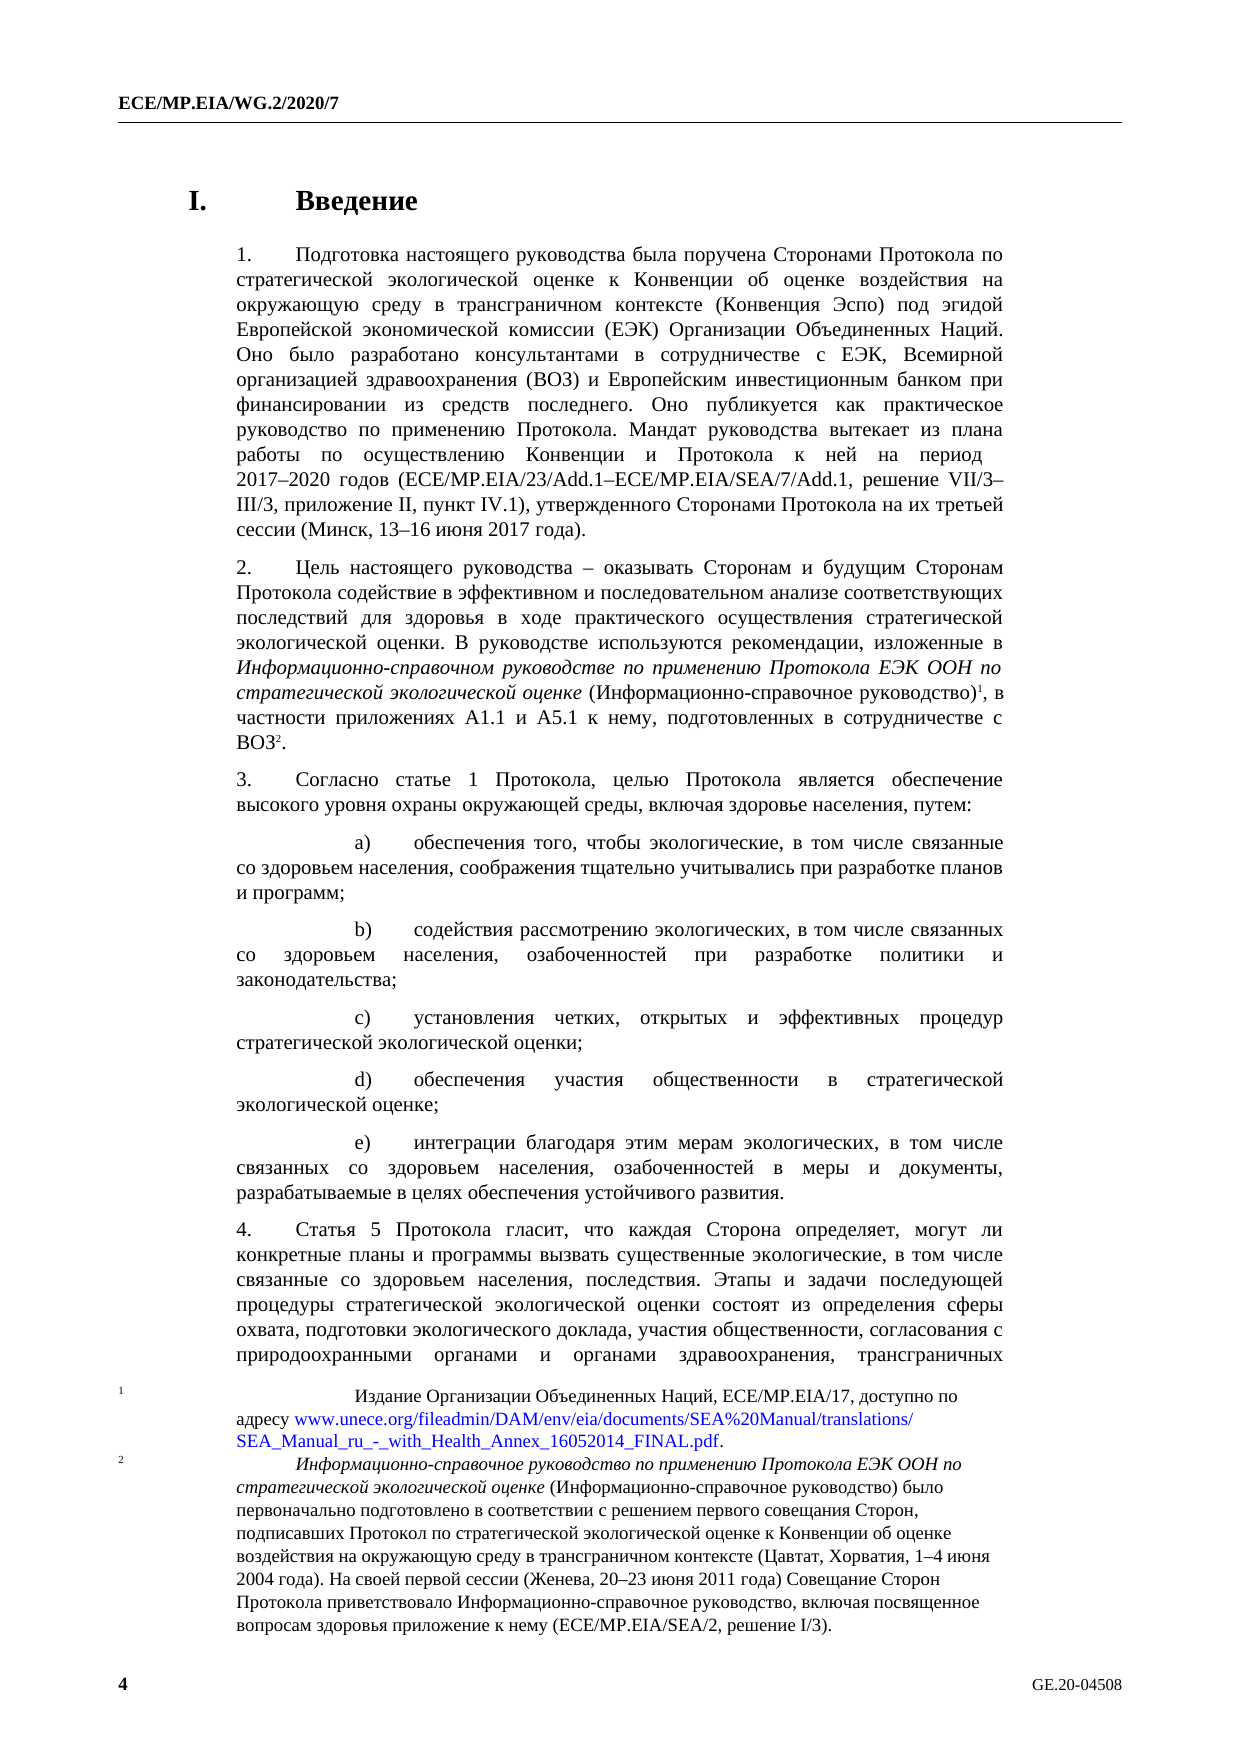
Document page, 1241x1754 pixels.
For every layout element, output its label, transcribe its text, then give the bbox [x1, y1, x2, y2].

text 2. Цель настоящего руководства – оказывать Сторонам и будущим Сторонам Протокола содействие в эффективном и последовательном анализе соответствующих последствий для здоровья в ходе практического осуществления стратегической экологической оценки. В руководстве используются рекомендации, изложенные в Информационно-справочном руководстве по применению Протокола ЕЭК ООН по стратегической экологической оценке (Информационно-справочное руководство), в частности приложениях A1.1 и A5.1 к нему, подготовленных в сотрудничестве с ВОЗ. [236, 554, 1004, 754]
text I. Введение [118, 185, 1004, 216]
text c) установления четких, открытых и эффективных процедур стратегической экологической оценки; [236, 1004, 1004, 1054]
text b) содействия рассмотрению экологических, в том числе связанных со здоровьем населения, озабоченностей при разработке политики и законодательства; [236, 916, 1004, 991]
text 3. Согласно статье 1 Протокола, целью Протокола является обеспечение высокого уровня охраны окружающей среды, включая здоровье населения, путем: [236, 766, 1004, 816]
text e) интеграции благодаря этим мерам экологических, в том числе связанных со здоровьем населения, озабоченностей в меры и документы, разрабатываемые в целях обеспечения устойчивого развития. [236, 1129, 1004, 1204]
text d) обеспечения участия общественности в стратегической экологической оценке; [236, 1066, 1004, 1116]
text a) обеспечения того, чтобы экологические, в том числе связанные со здоровьем населения, соображения тщательно учитывались при разработке планов и программ; [236, 829, 1004, 904]
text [236, 1216, 1004, 1366]
text 1. Подготовка настоящего руководства была поручена Сторонами Протокола по стратегической экологической оценке к Конвенции об оценке воздействия на окружающую среду в трансграничном контексте (Конвенция Эспо) под эгидой Европейской экономической комиссии (ЕЭК) Организации Объединенных Наций. Оно было разработано консультантами в сотрудничестве с ЕЭК, Всемирной организацией здравоохранения (ВОЗ) и Европейским инвестиционным банком при финансировании из средств последнего. Оно публикуется как практическое руководство по применению Протокола. Мандат руководства вытекает из плана работы по осуществлению Конвенции и Протокола к ней на период 2017–2020 годов (ECE/MP.EIA/23/Add.1–ECE/MP.EIA/SEA/7/Add.1, решение VII/3–III/3, приложение II, пункт IV.1), утвержденного Сторонами Протокола на их третьей сессии (Минск, 13–16 июня 2017 года). [236, 241, 1004, 541]
